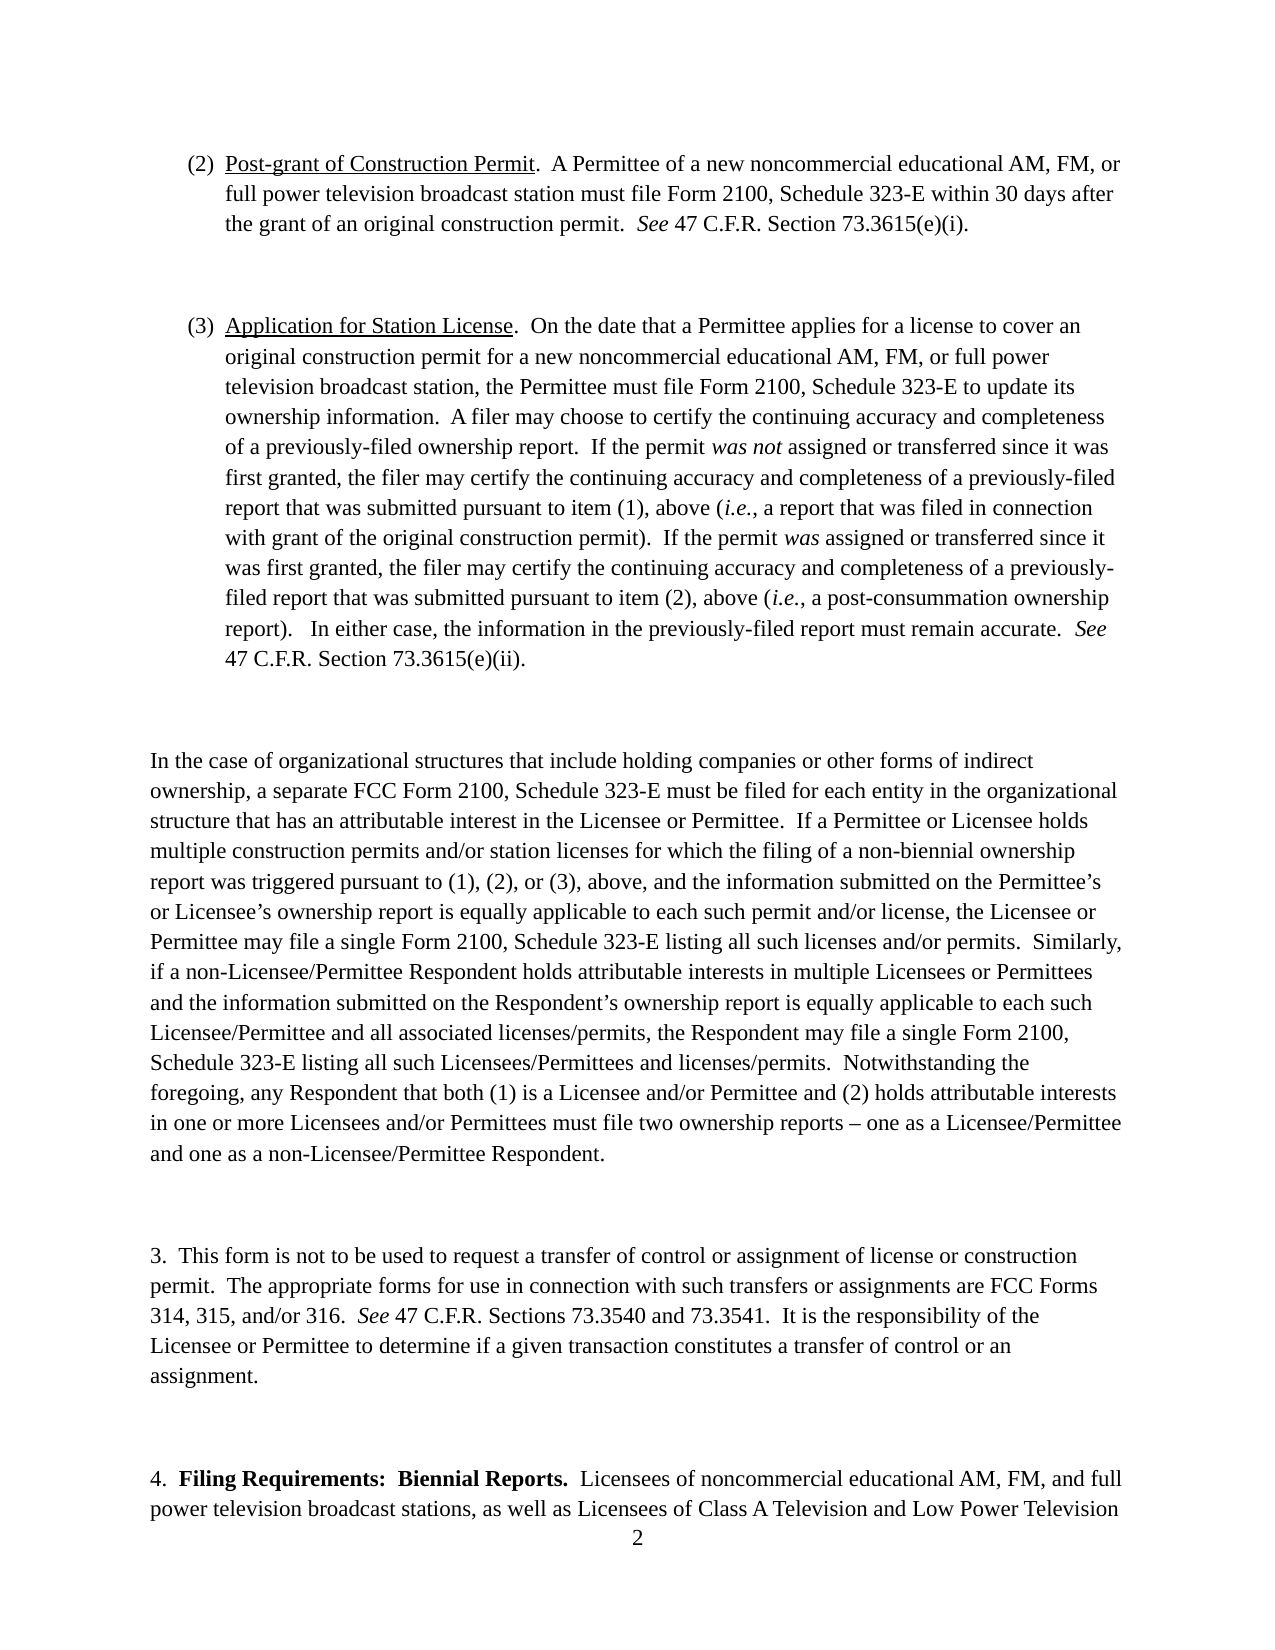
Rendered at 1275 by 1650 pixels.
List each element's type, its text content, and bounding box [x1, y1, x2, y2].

text 3. This form is not to be used to request a transfer of control or assignment of license or construction permit. The appropriate forms for use in connection with such transfers or assignments are FCC Forms 314, 315, and/or 316. See 47 C.F.R. Sections 73.3540 and 73.3541. It is the responsibility of the Licensee or Permittee to determine if a given transaction constitutes a transfer of control or an assignment. [150, 1242, 1125, 1389]
text In the case of organizational structures that include holding companies or other forms of indirect ownership, a separate FCC Form 2100, Schedule 323-E must be filed for each entity in the organizational structure that has an attributable interest in the Licensee or Permittee. If a Permittee or Licensee holds multiple construction permits and/or station licenses for which the filing of a non-biennial ownership report was triggered pursuant to (1), (2), or (3), above, and the information submitted on the Permittee’s or Licensee’s ownership report is equally applicable to each such permit and/or license, the Licensee or Permittee may file a single Form 2100, Schedule 323-E listing all such licenses and/or permits. Similarly, if a non-Licensee/Permittee Respondent holds attributable interests in multiple Licensees or Permittees and the information submitted on the Respondent’s ownership report is equally applicable to each such Licensee/Permittee and all associated licenses/permits, the Respondent may file a single Form 2100, Schedule 323-E listing all such Licensees/Permittees and licenses/permits. Notwithstanding the foregoing, any Respondent that both (1) is a Licensee and/or Permittee and (2) holds attributable interests in one or more Licensees and/or Permittees must file two ownership reports – one as a Licensee/Permittee and one as a non-Licensee/Permittee Respondent. [150, 747, 1125, 1166]
list Application for Station License. On the date that a Permittee applies for a license to cover an original construction permit for a new noncommercial educational AM, FM, or full power television broadcast station, the Permittee must file Form 2100, Schedule 323-E to update its ownership information. A filer may choose to certify the continuing accuracy and completeness of a previously-filed ownership report. If the permit was not assigned or transferred since it was first granted, the filer may certify the continuing accuracy and completeness of a previously-filed report that was submitted pursuant to item (1), above (i.e., a report that was filed in connection with grant of the original construction permit). If the permit was assigned or transferred since it was first granted, the filer may certify the continuing accuracy and completeness of a previously-filed report that was submitted pursuant to item (2), above (i.e., a post-consummation ownership report). In either case, the information in the previously-filed report must remain accurate. See 47 C.F.R. Section 73.3615(e)(ii). [187, 312, 1125, 671]
list Post-grant of Construction Permit. A Permittee of a new noncommercial educational AM, FM, or full power television broadcast station must file Form 2100, Schedule 323-E within 30 days after the grant of an original construction permit. See 47 C.F.R. Section 73.3615(e)(i). [187, 150, 1125, 237]
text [150, 1464, 1125, 1521]
